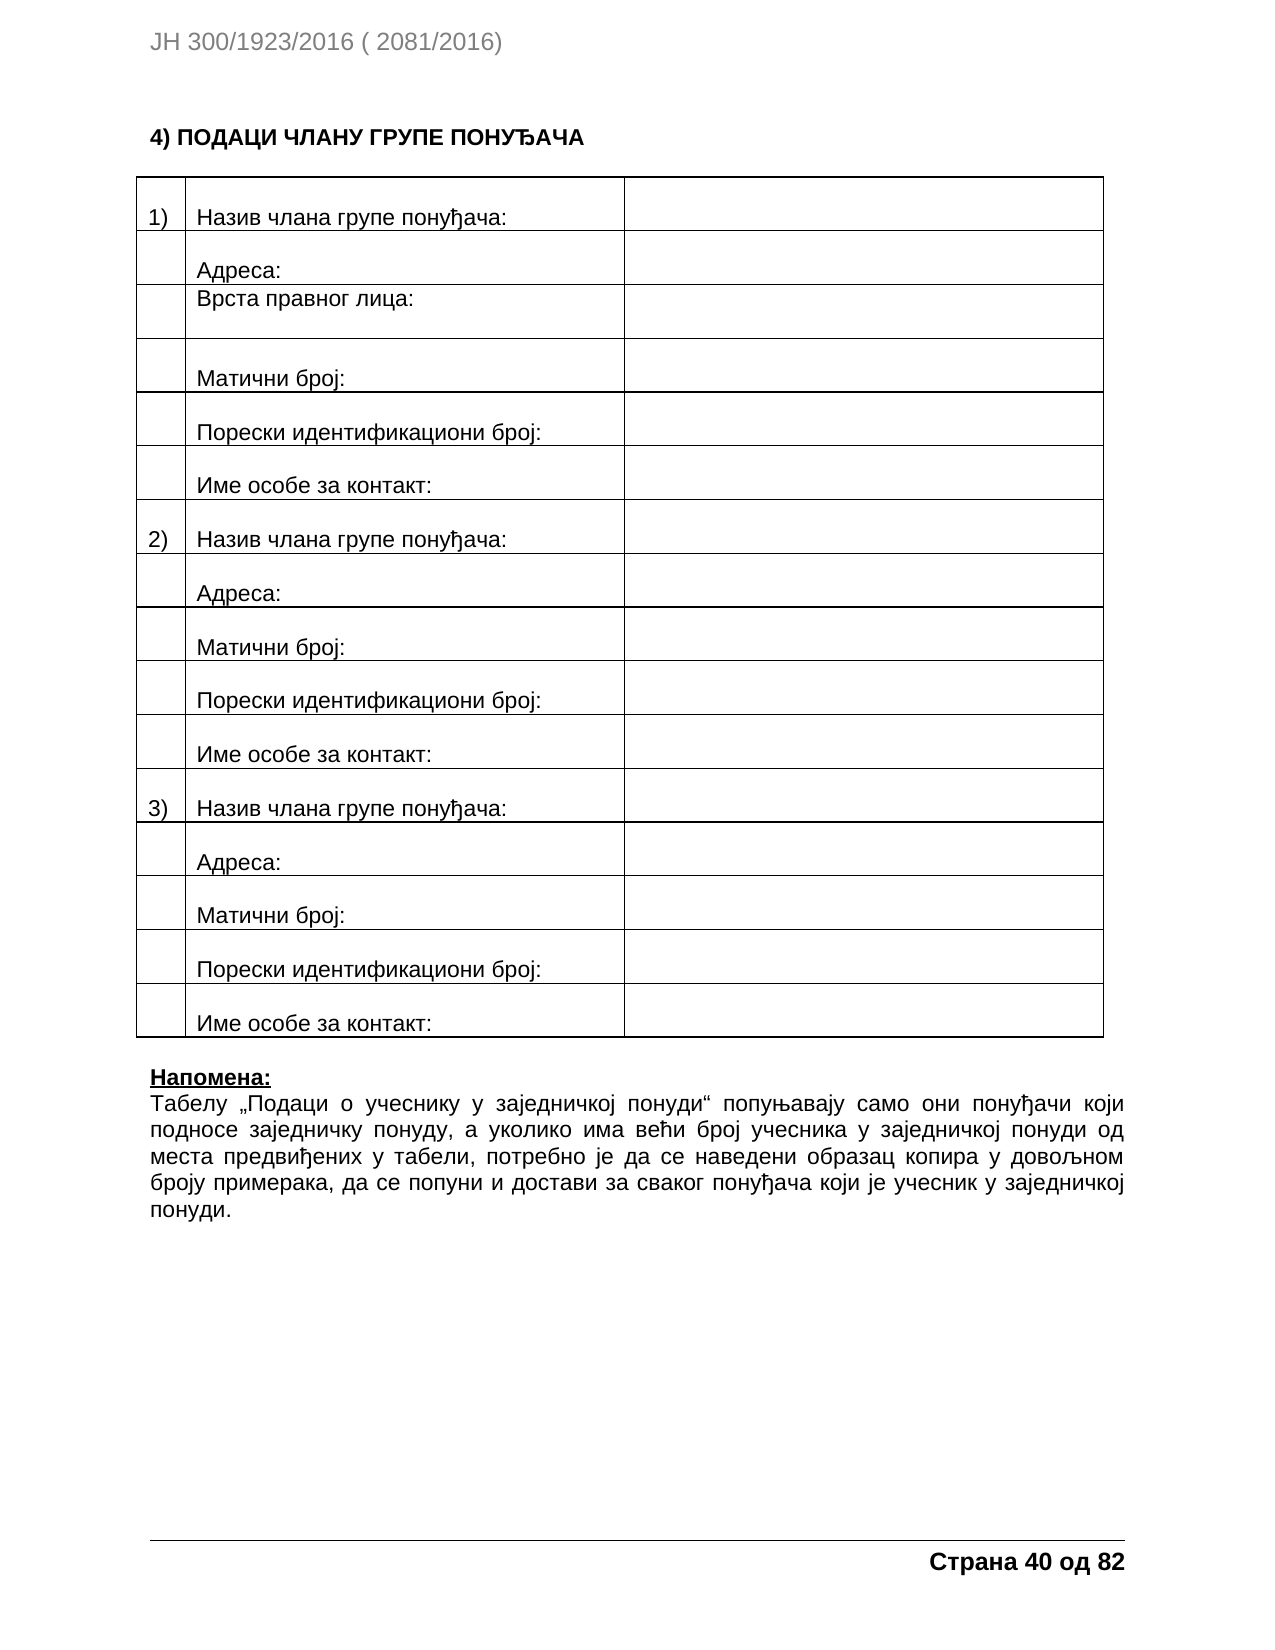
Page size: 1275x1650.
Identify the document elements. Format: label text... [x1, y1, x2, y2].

table_cell Матични број: [186, 608, 624, 660]
table_cell [137, 608, 185, 660]
table_cell [137, 393, 185, 445]
table_cell [625, 930, 1103, 983]
table_header Назив члана групе понуђача: [186, 178, 624, 230]
table_cell Адреса: [186, 823, 624, 875]
table_cell 3) [137, 769, 185, 821]
table_cell [137, 984, 185, 1036]
table_header 1) [137, 178, 185, 230]
table_cell Матични број: [186, 339, 624, 391]
text Табелу „Подаци о учеснику у заједничкој понуди“ попуњавају само они понуђачи који подносе заједничку понуду, а уколико има већи број учесника у заједничкој понуди од места предвиђених у табели, потребно је да се наведени образац копира у довољном броју примерака, да се попуни и достави за сваког понуђача који је учесник у заједничкој понуди. [150, 1090, 1125, 1222]
table_cell [625, 715, 1103, 768]
table_cell Порески идентификациони број: [186, 661, 624, 714]
table_cell Порески идентификациони број: [186, 930, 624, 983]
table_cell [625, 285, 1103, 338]
table_cell [625, 984, 1103, 1036]
table_cell [625, 500, 1103, 553]
table_cell [625, 608, 1103, 660]
table_cell Име особе за контакт: [186, 984, 624, 1036]
table_cell [625, 393, 1103, 445]
table_cell 2) [137, 500, 185, 553]
table_cell [137, 554, 185, 606]
table_cell [137, 661, 185, 714]
text 4) ПОДАЦИ ЧЛАНУ ГРУПЕ ПОНУЂАЧА [150, 124, 1125, 150]
table_cell Адреса: [186, 554, 624, 606]
table_cell Име особе за контакт: [186, 715, 624, 768]
table_cell [137, 715, 185, 768]
table_cell [137, 823, 185, 875]
table_cell Врста правног лица: [186, 285, 624, 338]
table_cell Име особе за контакт: [186, 446, 624, 499]
table_cell [625, 661, 1103, 714]
table_cell Матични број: [186, 876, 624, 929]
table_cell [137, 876, 185, 929]
table_cell [625, 554, 1103, 606]
table_cell [625, 231, 1103, 284]
table_cell [625, 876, 1103, 929]
table_cell [625, 339, 1103, 391]
table_cell [137, 446, 185, 499]
table_cell Адреса: [186, 231, 624, 284]
table_cell [137, 339, 185, 391]
table_cell [137, 231, 185, 284]
table_cell Назив члана групе понуђача: [186, 500, 624, 553]
text Напомена: [150, 1064, 1125, 1090]
table_header [625, 178, 1103, 230]
table_cell [625, 769, 1103, 821]
table_cell Порески идентификациони број: [186, 393, 624, 445]
table_cell [625, 446, 1103, 499]
table_cell [137, 930, 185, 983]
table_cell Назив члана групе понуђача: [186, 769, 624, 821]
table_cell [137, 285, 185, 338]
table_cell [625, 823, 1103, 875]
